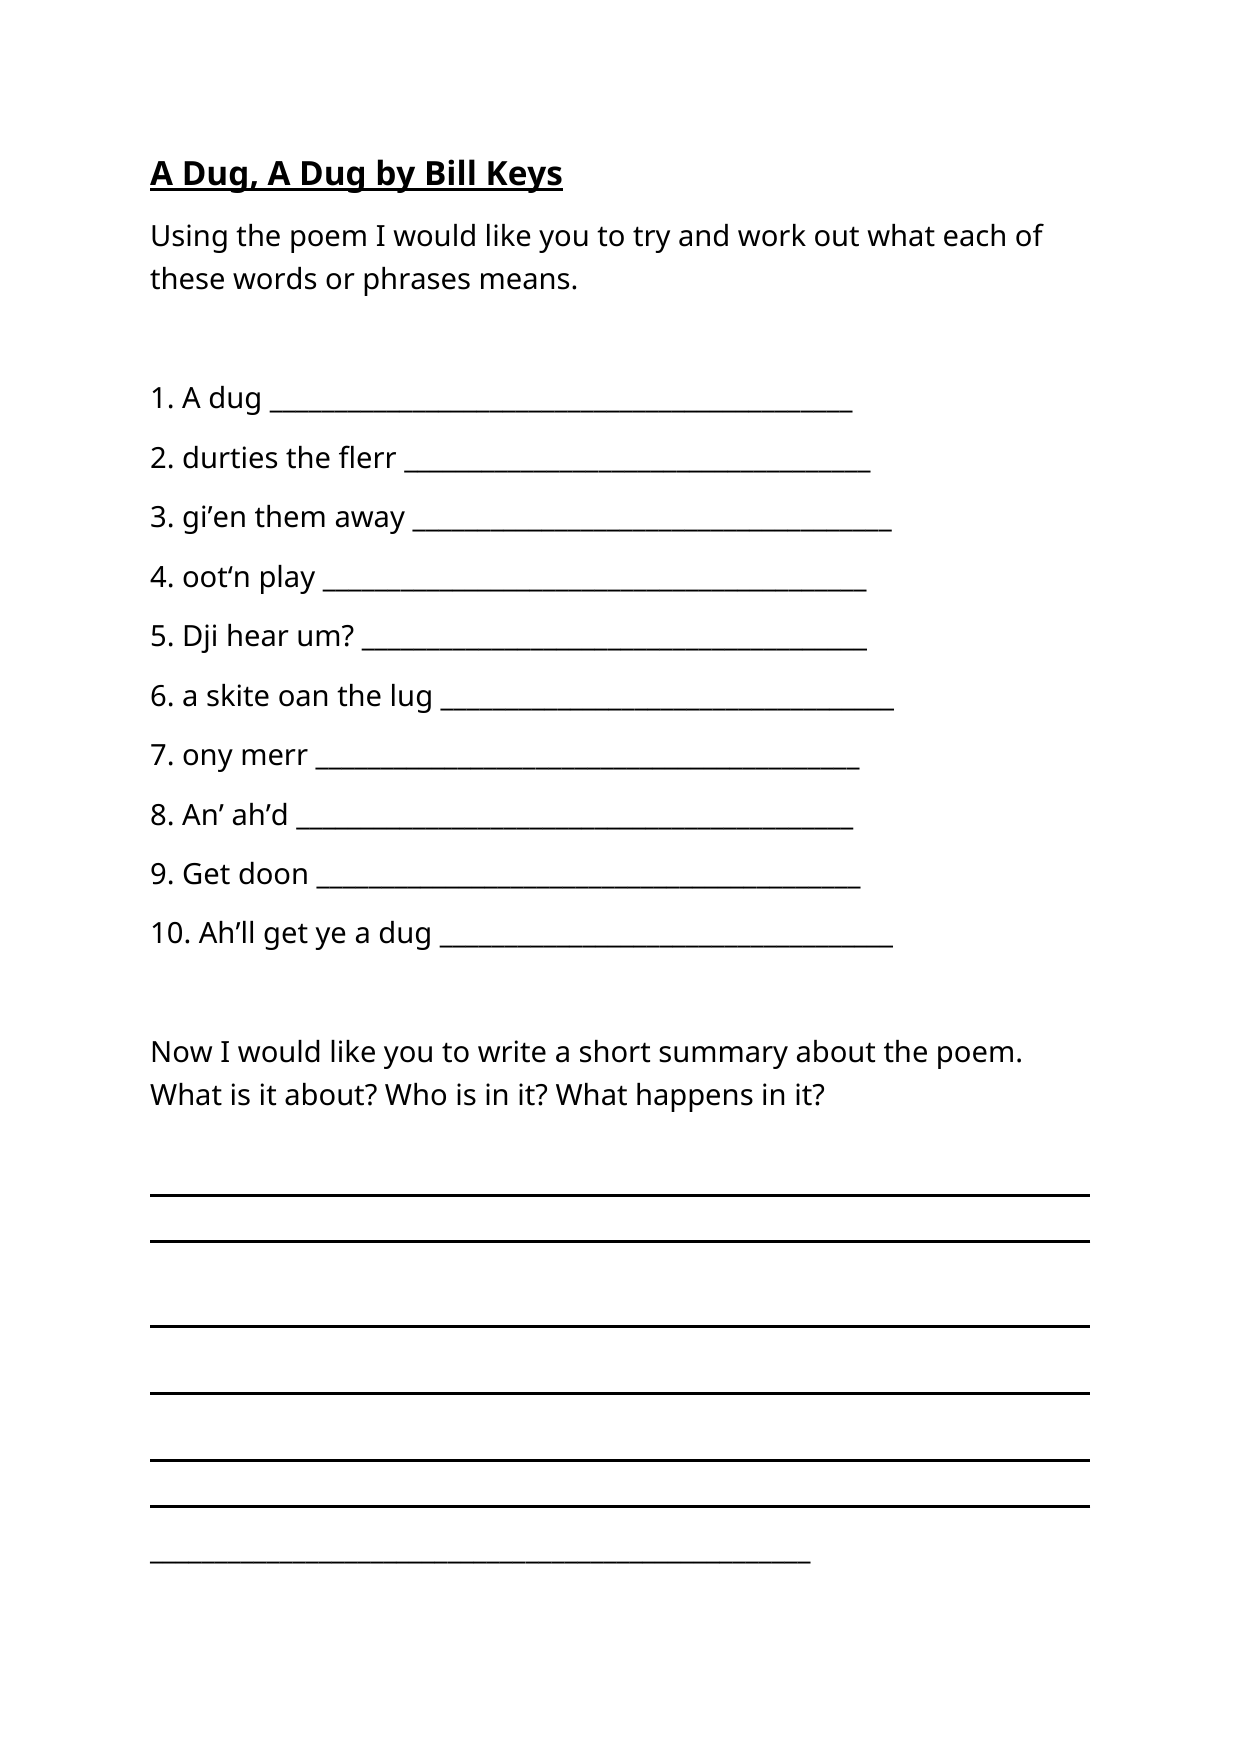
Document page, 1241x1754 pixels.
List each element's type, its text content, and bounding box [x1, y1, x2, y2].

text 1. A dug _____________________________________________ [150, 377, 1090, 417]
text ___________________________________________________ [150, 1528, 1090, 1568]
text 4. oot‘n play __________________________________________ [150, 556, 1090, 596]
text 10. Ah’ll get ye a dug ___________________________________ [150, 913, 1090, 952]
text 2. durties the flerr ____________________________________ [150, 437, 1090, 477]
text 5. Dji hear um? _______________________________________ [150, 615, 1090, 655]
text 8. An’ ah’d ___________________________________________ [150, 794, 1090, 833]
text 3. gi’en them away _____________________________________ [150, 496, 1090, 536]
text Using the poem I would like you to try and work out what each of these words or phrases means. [150, 216, 1090, 298]
text A Dug, A Dug by Bill Keys [150, 150, 1090, 195]
text 7. ony merr __________________________________________ [150, 734, 1090, 774]
text 6. a skite oan the lug ___________________________________ [150, 675, 1090, 714]
text Now I would like you to write a short summary about the poem. What is it about? Who is in it? What happens in it? [150, 1032, 1090, 1114]
text 9. Get doon __________________________________________ [150, 853, 1090, 893]
